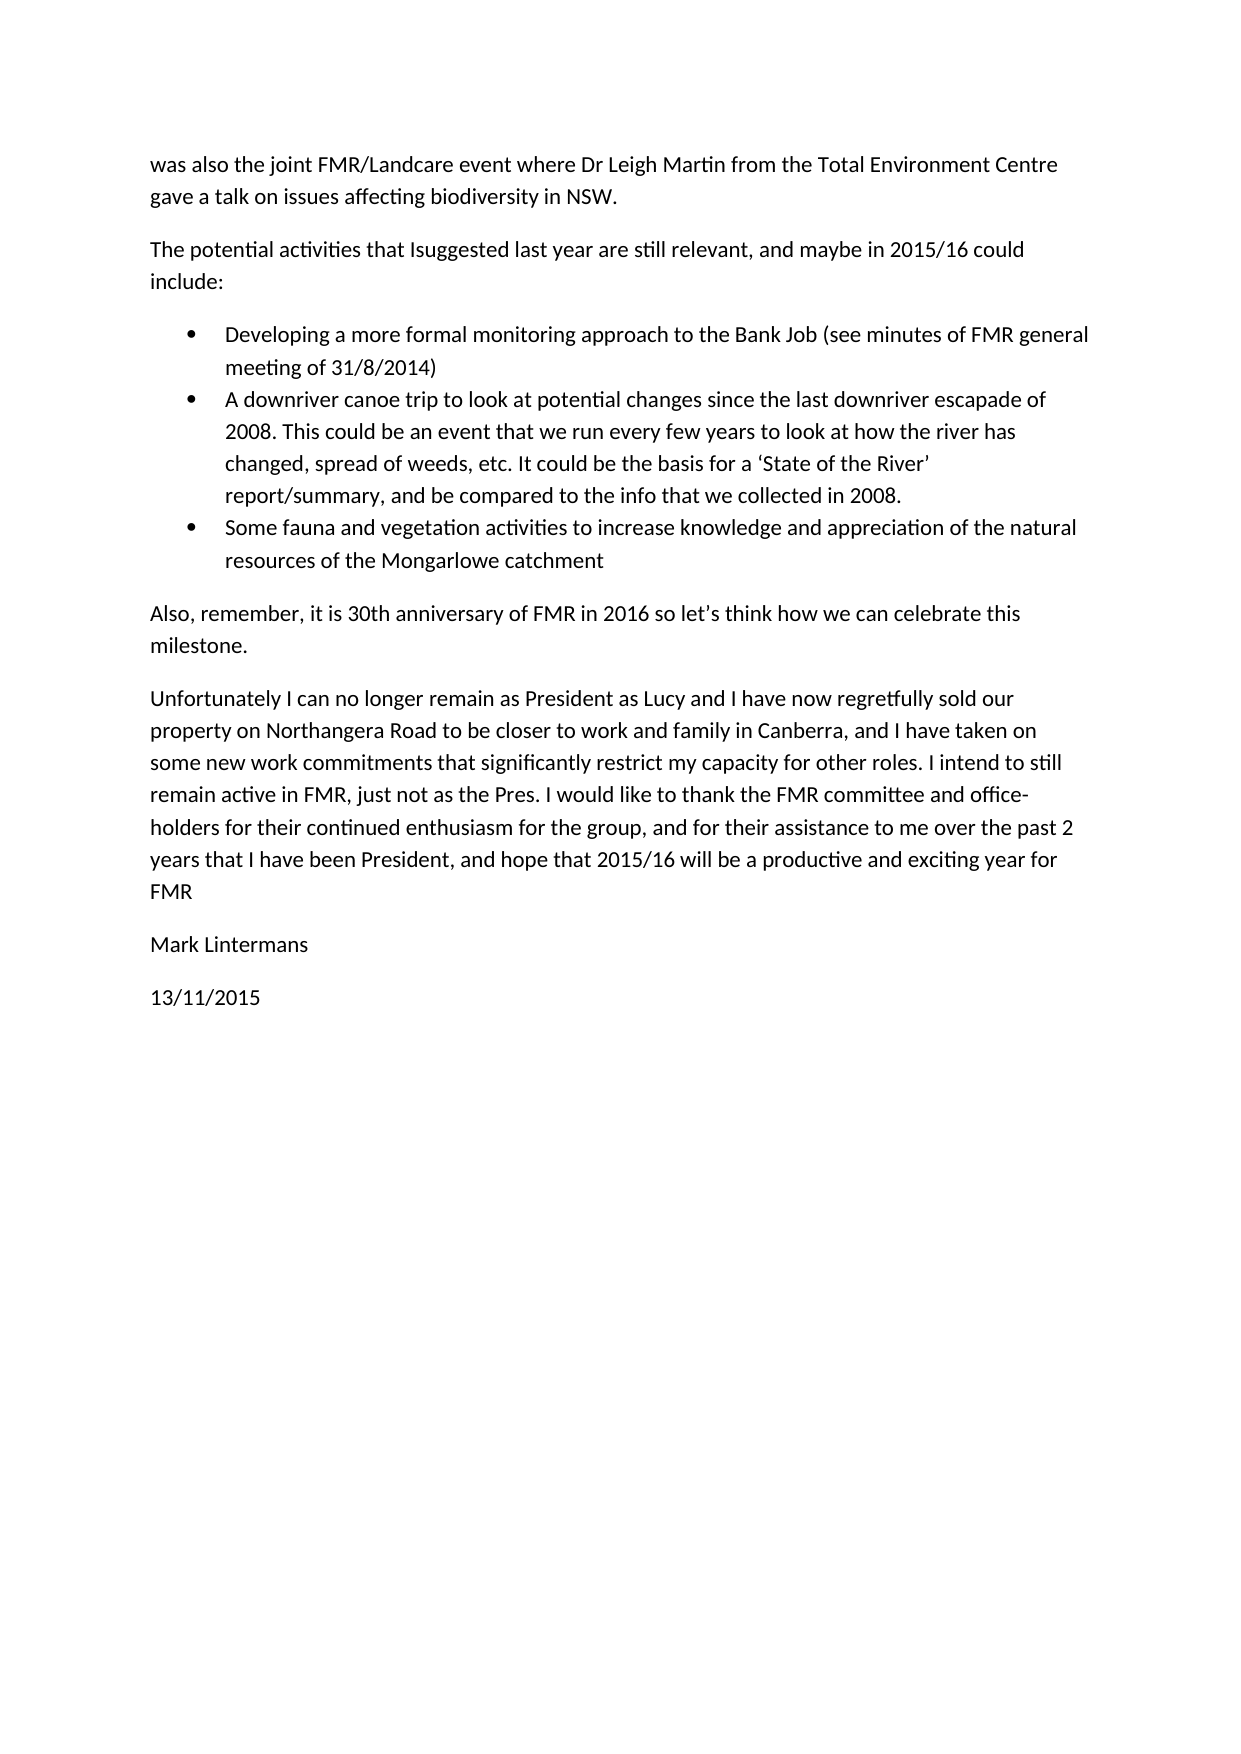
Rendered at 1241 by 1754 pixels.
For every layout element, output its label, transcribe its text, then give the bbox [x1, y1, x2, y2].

text Mark Lintermans [150, 930, 1090, 958]
text Unfortunately I can no longer remain as President as Lucy and I have now regretfully sold our property on Northangera Road to be closer to work and family in Canberra, and I have taken on some new work commitments that significantly restrict my capacity for other roles. I intend to still remain active in FMR, just not as the Pres. I would like to thank the FMR committee and office-holders for their continued enthusiasm for the group, and for their assistance to me over the past 2 years that I have been President, and hope that 2015/16 will be a productive and exciting year for FMR [150, 684, 1090, 905]
list Some fauna and vegetation activities to increase knowledge and appreciation of the natural resources of the Mongarlowe catchment [187, 513, 1090, 574]
text Also, remember, it is 30th anniversary of FMR in 2016 so let’s think how we can celebrate this milestone. [150, 599, 1090, 659]
list A downriver canoe trip to look at potential changes since the last downriver escapade of 2008. This could be an event that we run every few years to look at how the river has changed, spread of weeds, etc. It could be the basis for a ‘State of the River’ report/summary, and be compared to the info that we collected in 2008. [187, 385, 1090, 509]
list Developing a more formal monitoring approach to the Bank Job (see minutes of FMR general meeting of 31/8/2014) [187, 320, 1090, 381]
text The potential activities that Isuggested last year are still relevant, and maybe in 2015/16 could include: [150, 235, 1090, 295]
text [150, 150, 1090, 210]
text 13/11/2015 [150, 983, 1090, 1011]
